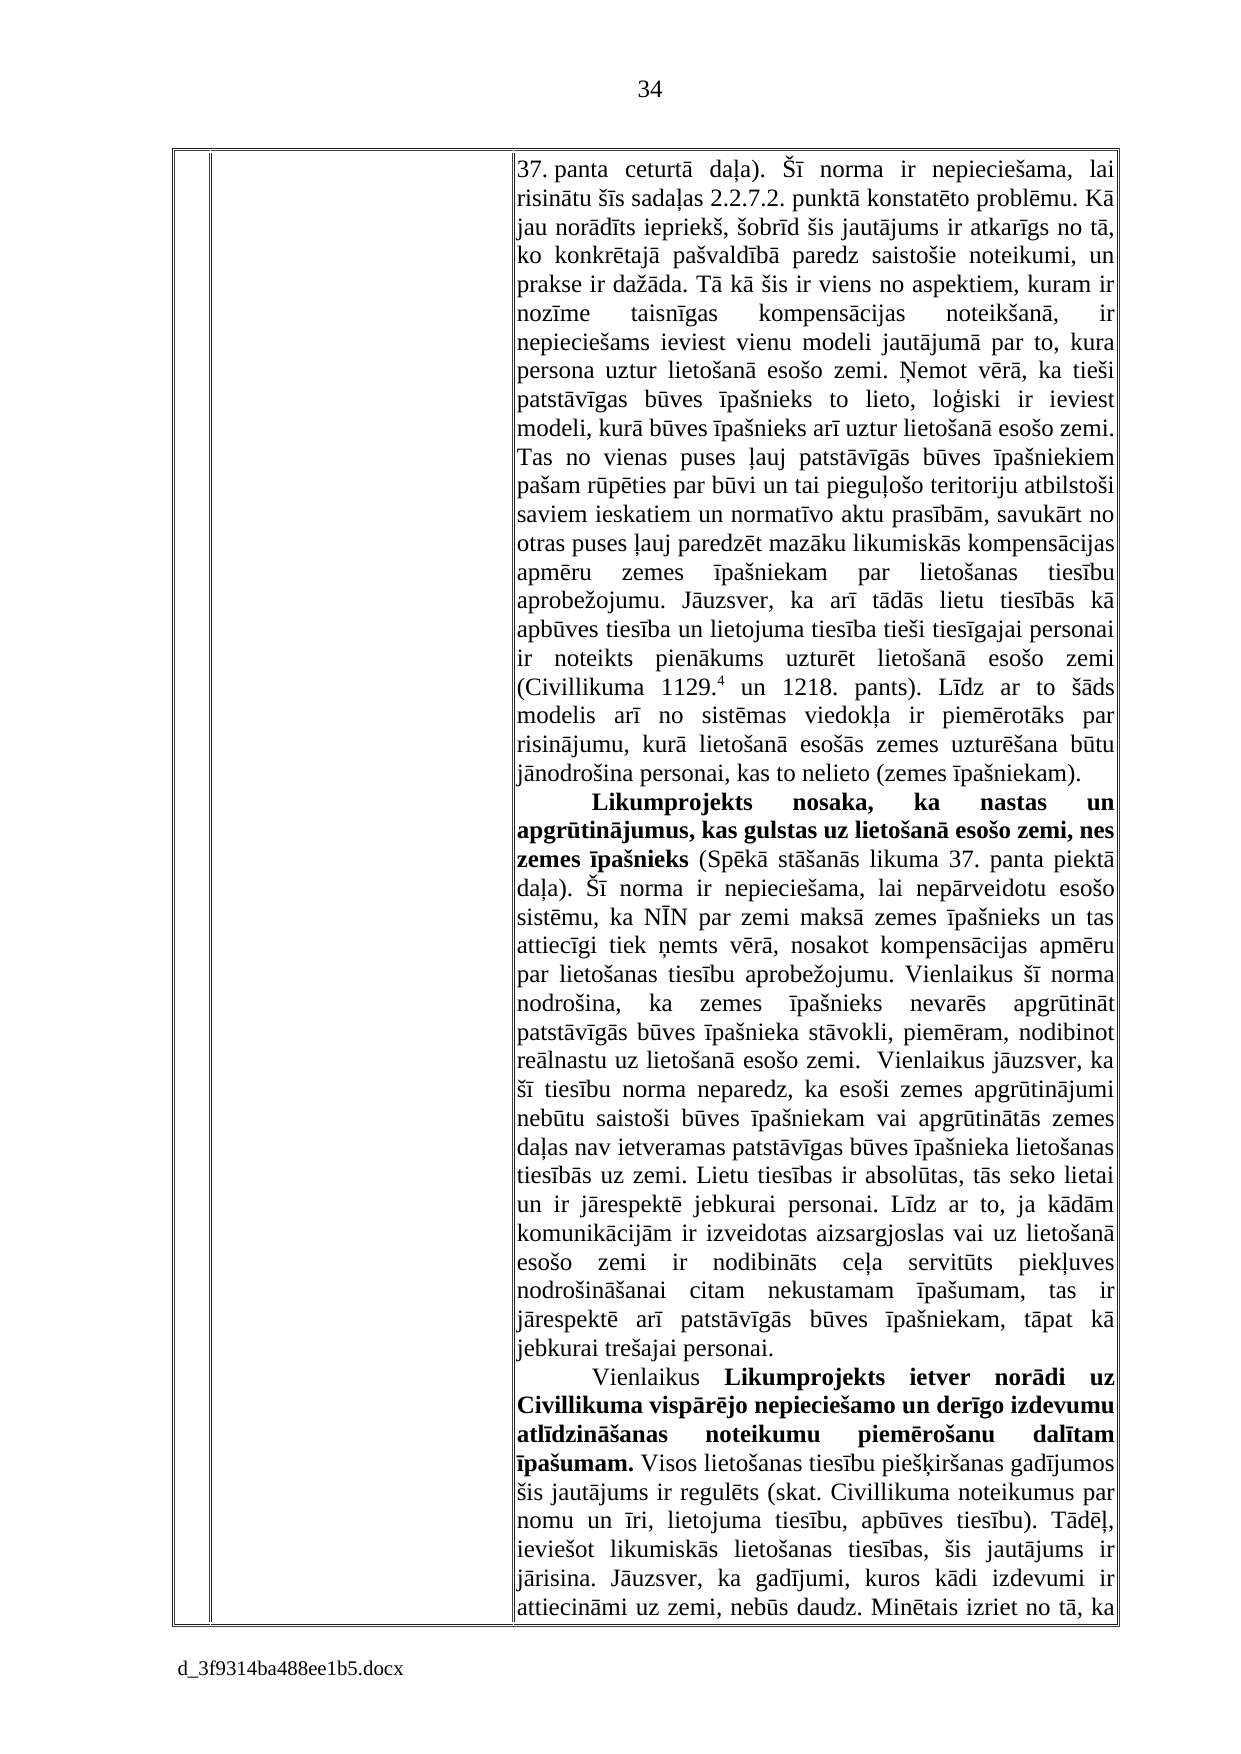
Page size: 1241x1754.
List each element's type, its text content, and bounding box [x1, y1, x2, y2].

table_cell 2. [175, 151, 211, 1623]
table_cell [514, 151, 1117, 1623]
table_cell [211, 151, 513, 1623]
